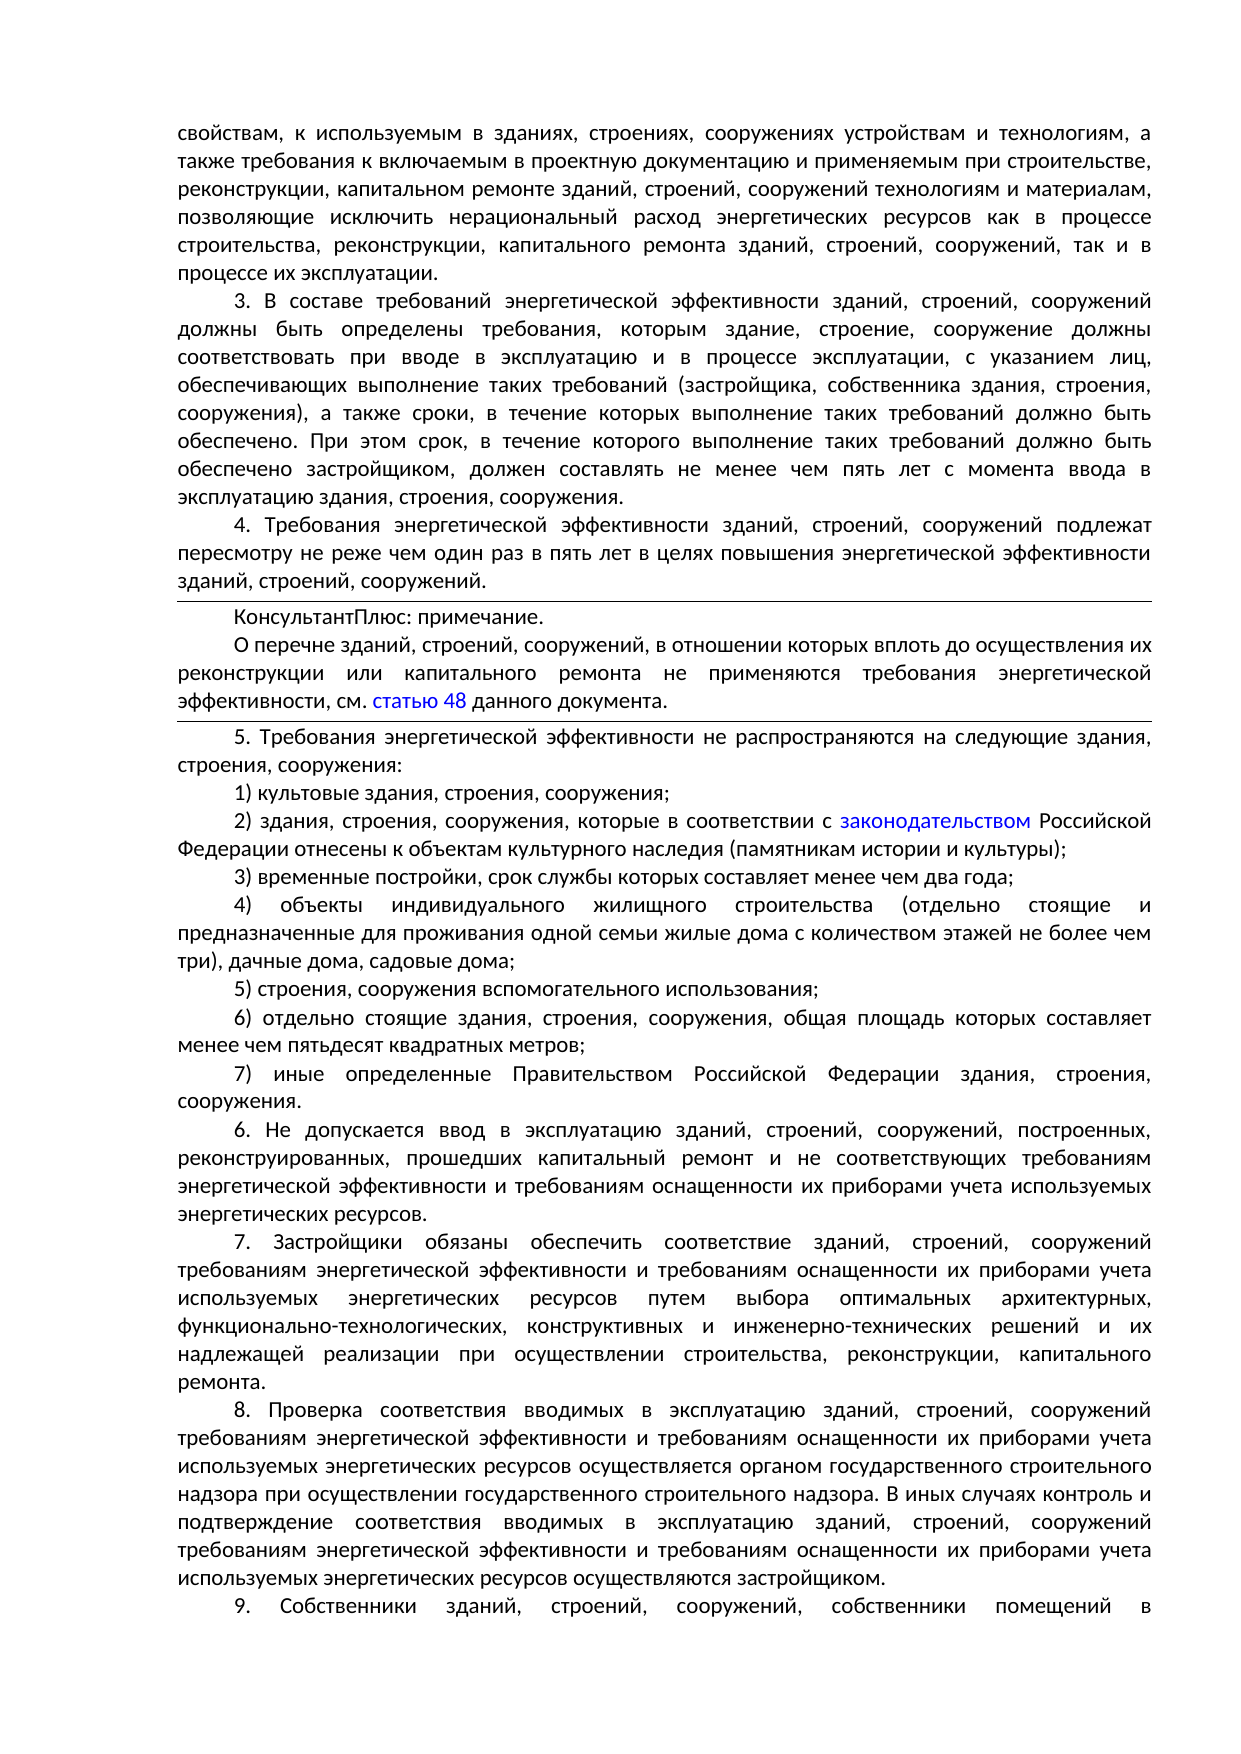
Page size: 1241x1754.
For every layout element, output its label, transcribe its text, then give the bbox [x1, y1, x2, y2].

text 6. Не допускается ввод в эксплуатацию зданий, строений, сооружений, построенных, реконструированных, прошедших капитальный ремонт и не соответствующих требованиям энергетической эффективности и требованиям оснащенности их приборами учета используемых энергетических ресурсов. [177, 1115, 1152, 1227]
text 7) иные определенные Правительством Российской Федерации здания, строения, сооружения. [177, 1059, 1152, 1115]
text О перечне зданий, строений, сооружений, в отношении которых вплоть до осуществления их реконструкции или капитального ремонта не применяются требования энергетической эффективности, см. статью 48 данного документа. [177, 630, 1152, 714]
text 3) временные постройки, срок службы которых составляет менее чем два года; [177, 862, 1152, 891]
text 4) объекты индивидуального жилищного строительства (отдельно стоящие и предназначенные для проживания одной семьи жилые дома с количеством этажей не более чем три), дачные дома, садовые дома; [177, 891, 1152, 974]
text 4. Требования энергетической эффективности зданий, строений, сооружений подлежат пересмотру не реже чем один раз в пять лет в целях повышения энергетической эффективности зданий, строений, сооружений. [177, 510, 1152, 594]
text 6) отдельно стоящие здания, строения, сооружения, общая площадь которых составляет менее чем пятьдесят квадратных метров; [177, 1003, 1152, 1059]
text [177, 1591, 1152, 1619]
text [177, 118, 1152, 286]
text 3. В составе требований энергетической эффективности зданий, строений, сооружений должны быть определены требования, которым здание, строение, сооружение должны соответствовать при вводе в эксплуатацию и в процессе эксплуатации, с указанием лиц, обеспечивающих выполнение таких требований (застройщика, собственника здания, строения, сооружения), а также сроки, в течение которых выполнение таких требований должно быть обеспечено. При этом срок, в течение которого выполнение таких требований должно быть обеспечено застройщиком, должен составлять не менее чем пять лет с момента ввода в эксплуатацию здания, строения, сооружения. [177, 286, 1152, 510]
text 2) здания, строения, сооружения, которые в соответствии с законодательством Российской Федерации отнесены к объектам культурного наследия (памятникам истории и культуры); [177, 806, 1152, 862]
text 1) культовые здания, строения, сооружения; [177, 778, 1152, 806]
text КонсультантПлюс: примечание. [177, 602, 1152, 630]
text 8. Проверка соответствия вводимых в эксплуатацию зданий, строений, сооружений требованиям энергетической эффективности и требованиям оснащенности их приборами учета используемых энергетических ресурсов осуществляется органом государственного строительного надзора при осуществлении государственного строительного надзора. В иных случаях контроль и подтверждение соответствия вводимых в эксплуатацию зданий, строений, сооружений требованиям энергетической эффективности и требованиям оснащенности их приборами учета используемых энергетических ресурсов осуществляются застройщиком. [177, 1395, 1152, 1591]
text 5. Требования энергетической эффективности не распространяются на следующие здания, строения, сооружения: [177, 722, 1152, 778]
text 5) строения, сооружения вспомогательного использования; [177, 974, 1152, 1003]
text 7. Застройщики обязаны обеспечить соответствие зданий, строений, сооружений требованиям энергетической эффективности и требованиям оснащенности их приборами учета используемых энергетических ресурсов путем выбора оптимальных архитектурных, функционально-технологических, конструктивных и инженерно-технических решений и их надлежащей реализации при осуществлении строительства, реконструкции, капитального ремонта. [177, 1227, 1152, 1395]
